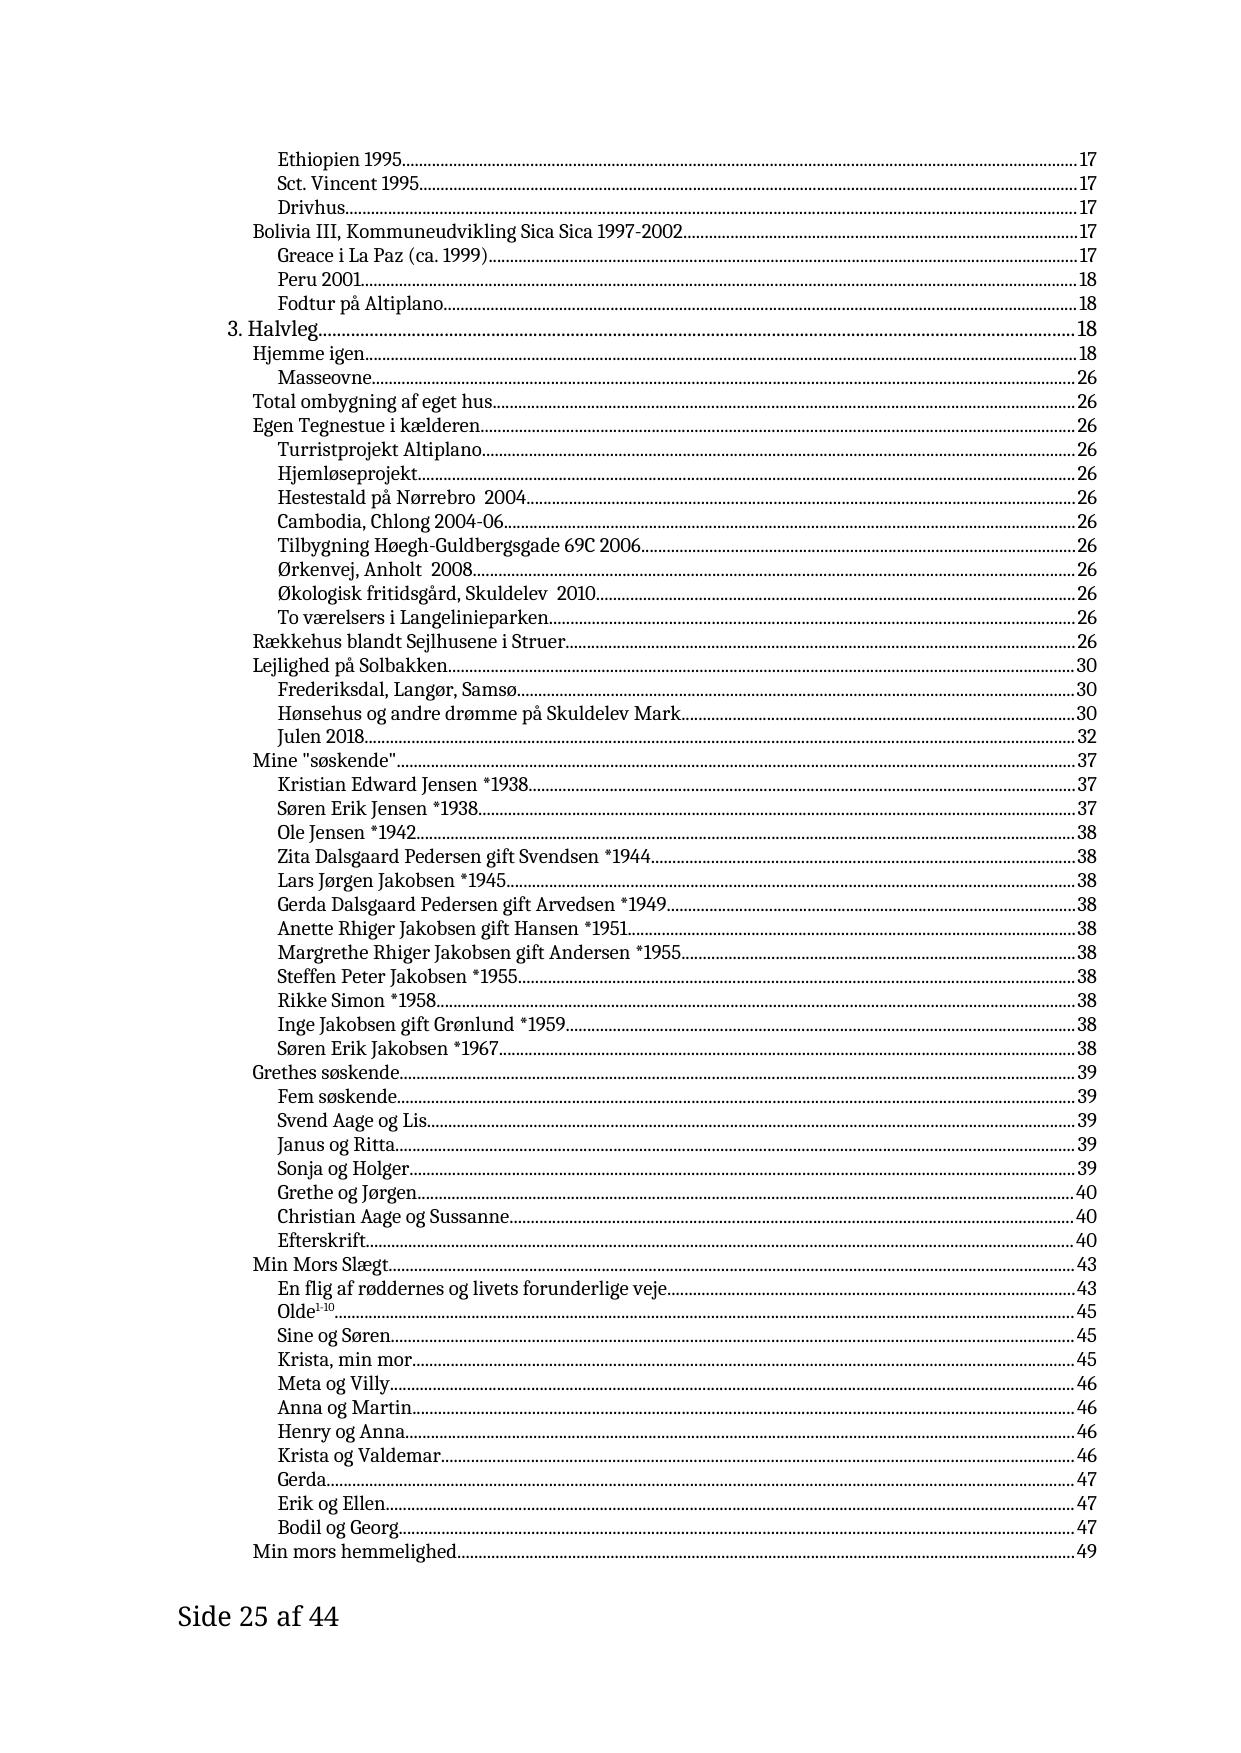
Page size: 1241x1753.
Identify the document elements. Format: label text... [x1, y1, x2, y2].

text Peru 2001 18 [277, 267, 1098, 291]
text Margrethe Rhiger Jakobsen gift Andersen *1955 38 [277, 941, 1098, 965]
text Janus og Ritta 39 [277, 1132, 1098, 1156]
text Egen Tegnestue i kælderen 26 [252, 414, 1098, 438]
text En flig af røddernes og livets forunderlige veje. 43 [277, 1276, 1098, 1300]
text Cambodia, Chlong 2004-06 26 [277, 509, 1098, 533]
text Efterskrift 40 [277, 1228, 1098, 1252]
text Steffen Peter Jakobsen *1955 38 [277, 965, 1098, 989]
text Grethe og Jørgen 40 [277, 1180, 1098, 1204]
text Ethiopien 1995 17 [277, 148, 1098, 172]
text Drivhus 17 [277, 196, 1098, 219]
text Sine og Søren 45 [277, 1324, 1098, 1348]
text Julen 2018. 32 [277, 725, 1098, 749]
text Fodtur på Altiplano 18 [277, 291, 1098, 315]
text Greace i La Paz (ca. 1999) 17 [277, 243, 1098, 267]
text Meta og Villy 46 [277, 1372, 1098, 1396]
text Sct. Vincent 1995 17 [277, 172, 1098, 196]
text Hestestald på Nørrebro 2004 26 [277, 486, 1098, 509]
text Anna og Martin 46 [277, 1396, 1098, 1420]
text Kristian Edward Jensen *1938 37 [277, 773, 1098, 797]
text Erik og Ellen 47 [277, 1492, 1098, 1516]
text To værelsers i Langelinieparken 26 [277, 605, 1098, 629]
text Økologisk fritidsgård, Skuldelev 2010 26 [277, 581, 1098, 605]
text Gerda Dalsgaard Pedersen gift Arvedsen *1949 38 [277, 893, 1098, 917]
text Anette Rhiger Jakobsen gift Hansen *1951 38 [277, 917, 1098, 941]
text Bolivia III, Kommuneudvikling Sica Sica 1997-2002 17 [252, 219, 1098, 243]
text Svend Aage og Lis 39 [277, 1108, 1098, 1132]
text Lejlighed på Solbakken 30 [252, 653, 1098, 677]
text Ørkenvej, Anholt 2008 26 [277, 557, 1098, 581]
text 3. Halvleg 18 [227, 315, 1098, 342]
text Masseovne 26 [277, 366, 1098, 390]
text Min mors hemmelighed 49 [252, 1540, 1098, 1564]
text Rikke Simon *1958 38 [277, 989, 1098, 1013]
text Bodil og Georg 47 [277, 1516, 1098, 1540]
text Hønsehus og andre drømme på Skuldelev Mark 30 [277, 701, 1098, 725]
text Krista, min mor 45 [277, 1348, 1098, 1372]
text Ole Jensen *1942 38 [277, 821, 1098, 845]
text Mine "søskende" 37 [252, 749, 1098, 773]
text Henry og Anna 46 [277, 1420, 1098, 1444]
text Frederiksdal, Langør, Samsø 30 [277, 677, 1098, 701]
text Krista og Valdemar 46 [277, 1444, 1098, 1468]
text Tilbygning Høegh-Guldbergsgade 69C 2006 26 [277, 533, 1098, 557]
text Olde1-10 45 [277, 1300, 1098, 1324]
text Gerda 47 [277, 1468, 1098, 1492]
text Fem søskende 39 [277, 1084, 1098, 1108]
text Lars Jørgen Jakobsen *1945 38 [277, 869, 1098, 893]
text Christian Aage og Sussanne 40 [277, 1204, 1098, 1228]
text Hjemløseprojekt 26 [277, 462, 1098, 486]
text Grethes søskende 39 [252, 1061, 1098, 1084]
text Inge Jakobsen gift Grønlund *1959 38 [277, 1013, 1098, 1037]
text Total ombygning af eget hus 26 [252, 390, 1098, 414]
text Sonja og Holger 39 [277, 1156, 1098, 1180]
text Zita Dalsgaard Pedersen gift Svendsen *1944 38 [277, 845, 1098, 869]
text Rækkehus blandt Sejlhusene i Struer 26 [252, 629, 1098, 653]
text Hjemme igen 18 [252, 342, 1098, 366]
text Turristprojekt Altiplano 26 [277, 438, 1098, 462]
text Min Mors Slægt 43 [252, 1252, 1098, 1276]
text Søren Erik Jakobsen *1967 38 [277, 1037, 1098, 1061]
text Søren Erik Jensen *1938 37 [277, 797, 1098, 821]
